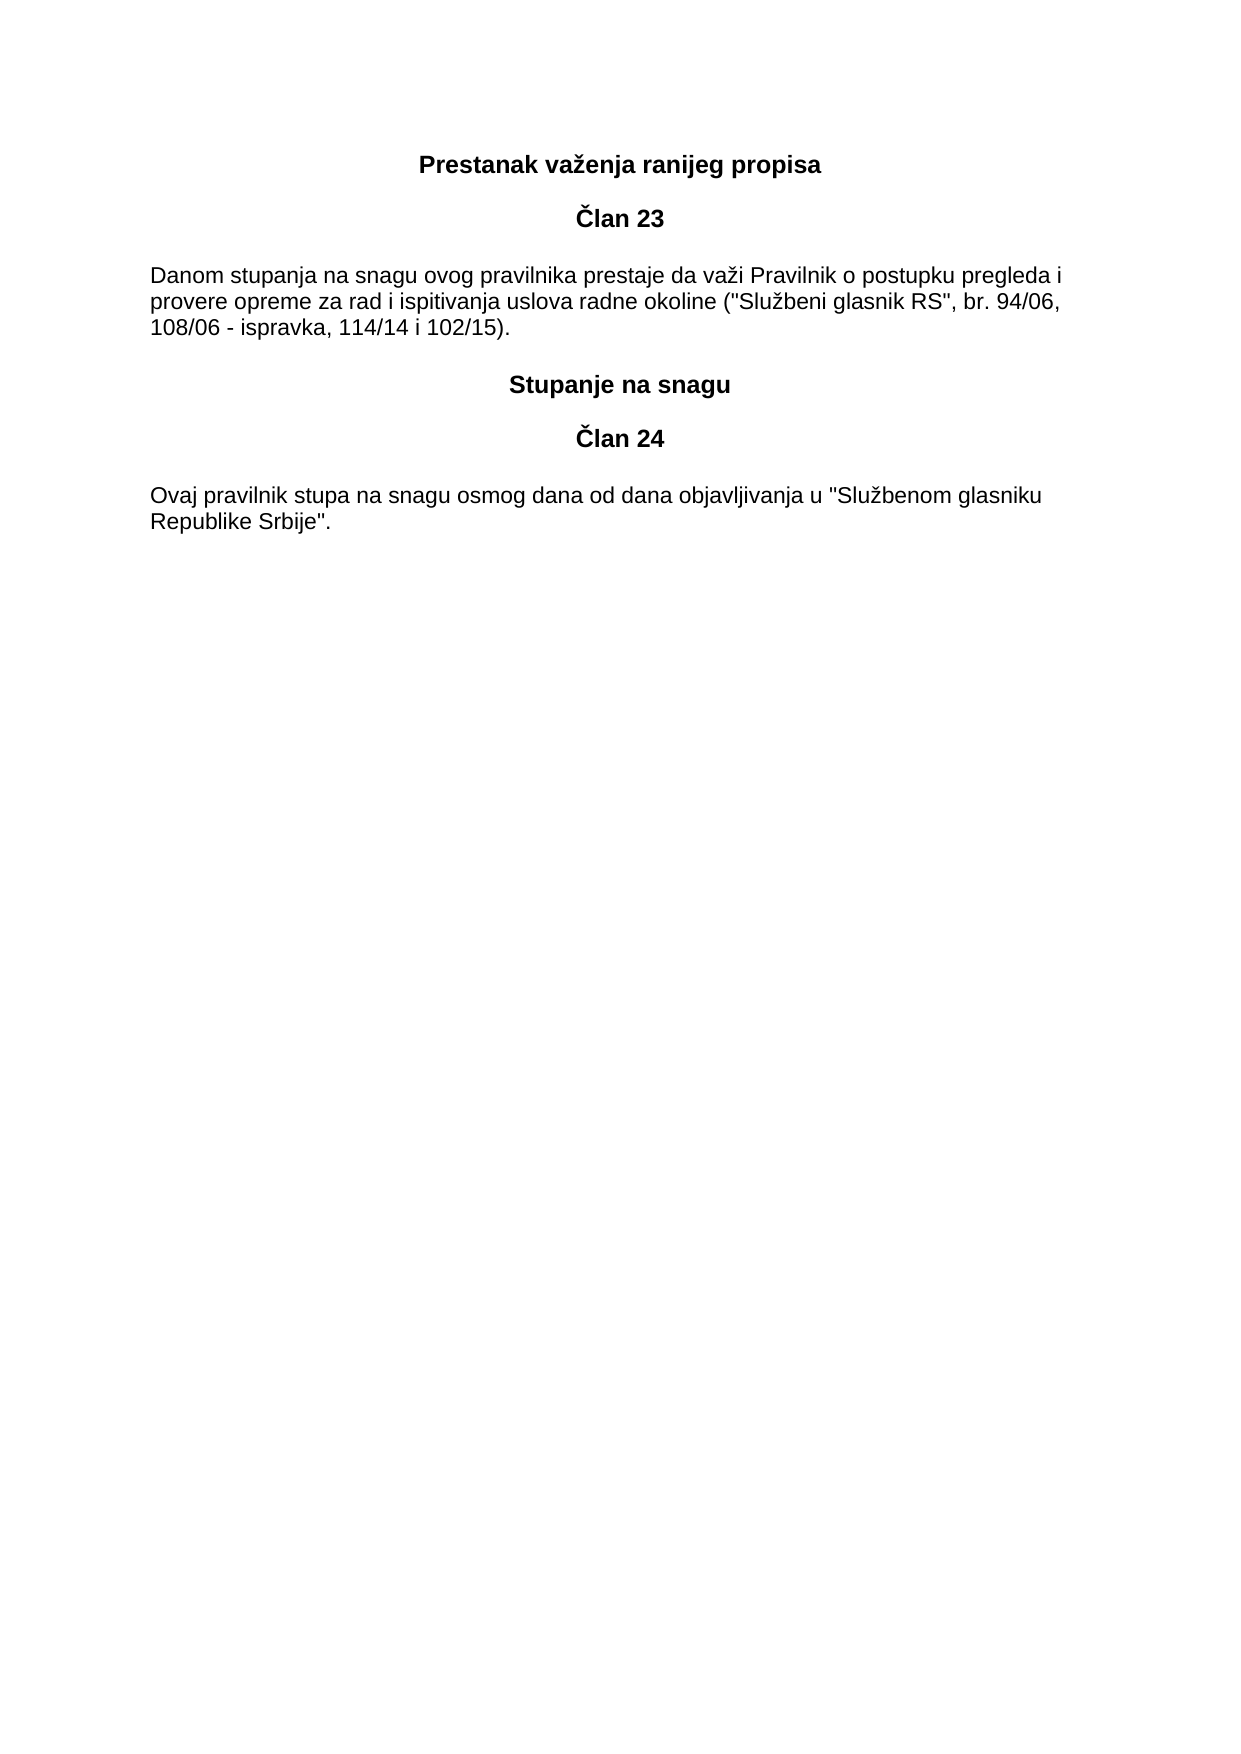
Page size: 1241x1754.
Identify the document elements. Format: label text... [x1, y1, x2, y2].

text Prestanak važenja ranijeg propisa [150, 150, 1090, 179]
text Stupanje na snagu [150, 370, 1090, 399]
text Danom stupanja na snagu ovog pravilnika prestaje da važi Pravilnik o postupku pregleda i provere opreme za rad i ispitivanja uslova radne okoline ("Službeni glasnik RS", br. 94/06, 108/06 - ispravka, 114/14 i 102/15). [150, 262, 1090, 341]
text Član 23 [150, 204, 1090, 232]
text Član 24 [150, 424, 1090, 452]
text Ovaj pravilnik stupa na snagu osmog dana od dana objavljivanja u "Službenom glasniku Republike Srbije". [150, 482, 1090, 534]
